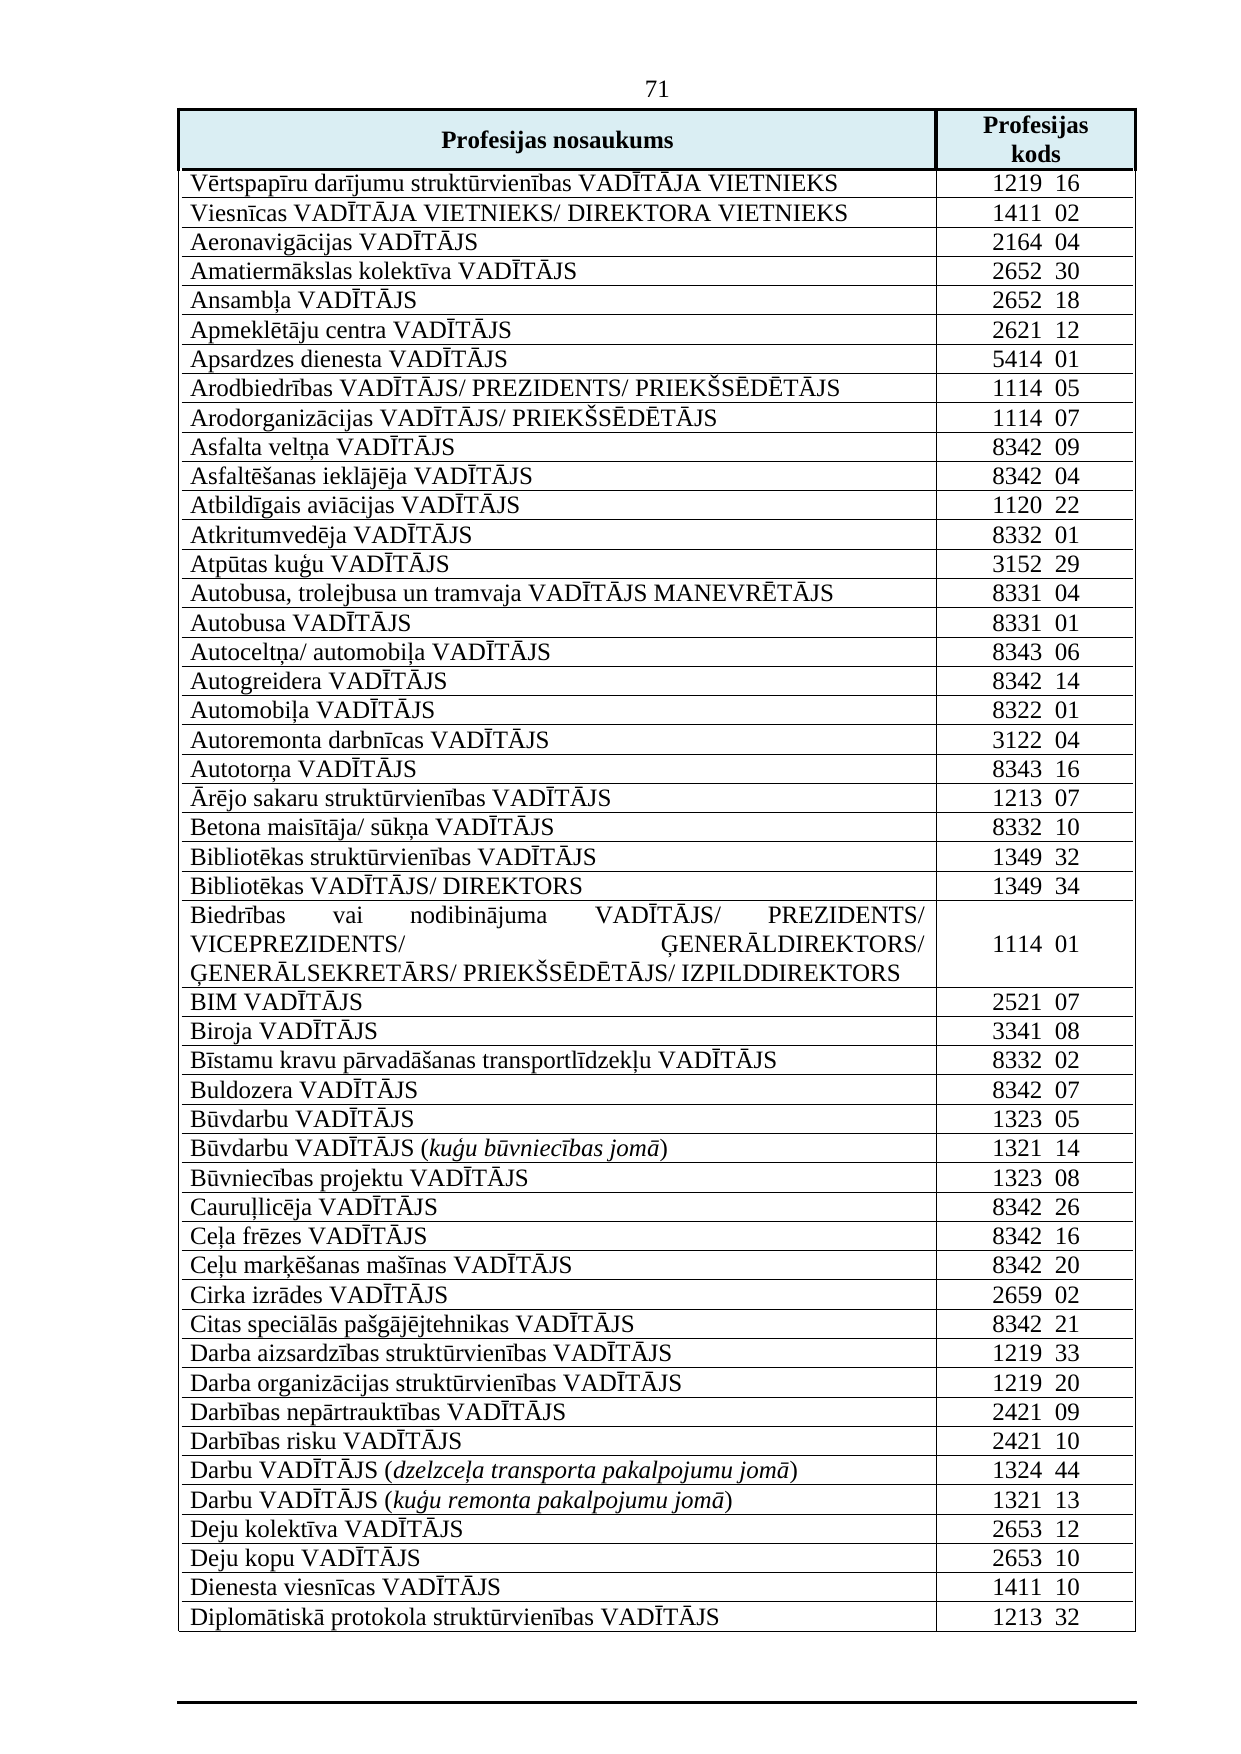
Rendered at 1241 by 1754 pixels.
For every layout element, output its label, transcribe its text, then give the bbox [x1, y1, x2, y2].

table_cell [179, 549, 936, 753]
table_header Profesijas kods [938, 111, 1134, 168]
table_header Profesijas nosaukums [180, 111, 934, 168]
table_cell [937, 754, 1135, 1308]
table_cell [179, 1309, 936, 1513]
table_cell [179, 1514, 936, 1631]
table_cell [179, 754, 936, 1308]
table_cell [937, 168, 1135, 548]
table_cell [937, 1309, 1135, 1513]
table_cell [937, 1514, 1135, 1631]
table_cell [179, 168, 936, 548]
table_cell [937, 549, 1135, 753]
